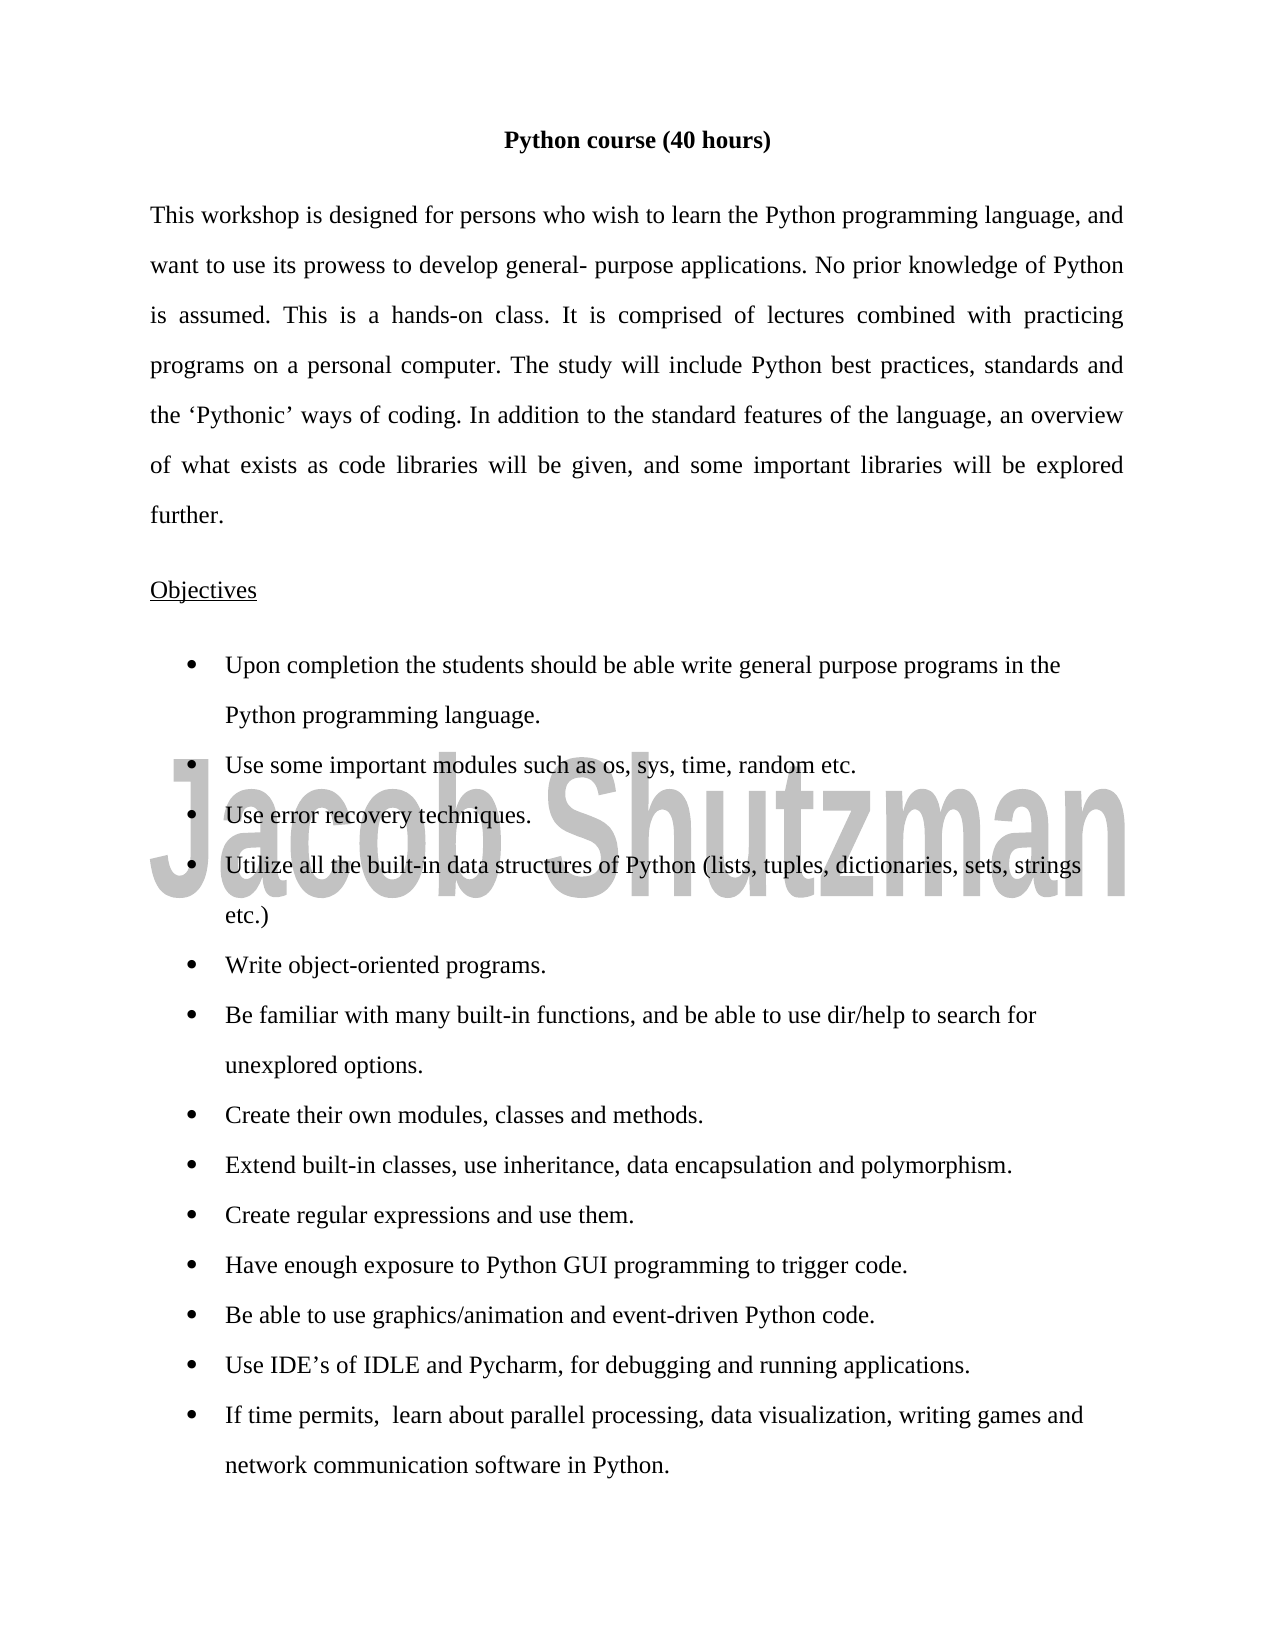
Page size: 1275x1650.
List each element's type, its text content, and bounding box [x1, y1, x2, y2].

text Python course (40 hours) [150, 104, 1125, 154]
list Utilize all the built-in data structures of Python (lists, tuples, dictionaries, sets, strings etc.) [187, 829, 1125, 929]
list Create their own modules, classes and methods. [187, 1079, 1125, 1129]
list Upon completion the students should be able write general purpose programs in the Python programming language. [187, 629, 1125, 729]
list Use IDE’s of IDLE and Pycharm, for debugging and running applications. [187, 1329, 1125, 1379]
list Extend built-in classes, use inheritance, data encapsulation and polymorphism. [187, 1129, 1125, 1179]
list If time permits, learn about parallel processing, data visualization, writing games and network communication software in Python. [187, 1379, 1125, 1479]
list Have enough exposure to Python GUI programming to trigger code. [187, 1229, 1125, 1279]
list Create regular expressions and use them. [187, 1179, 1125, 1229]
text This workshop is designed for persons who wish to learn the Python programming language, and want to use its prowess to develop general- purpose applications. No prior knowledge of Python is assumed. This is a hands-on class. It is comprised of lectures combined with practicing programs on a personal computer. The study will include Python best practices, standards and the ‘Pythonic’ ways of coding. In addition to the standard features of the language, an overview of what exists as code libraries will be given, and some important libraries will be explored further. [150, 179, 1125, 529]
list Write object-oriented programs. [187, 929, 1125, 979]
text Objectives [150, 554, 1125, 604]
list Be able to use graphics/animation and event-driven Python code. [187, 1279, 1125, 1329]
list Use some important modules such as os, sys, time, random etc. [187, 729, 1125, 779]
list Be familiar with many built-in functions, and be able to use dir/help to search for unexplored options. [187, 979, 1125, 1079]
list Use error recovery techniques. [187, 779, 1125, 829]
